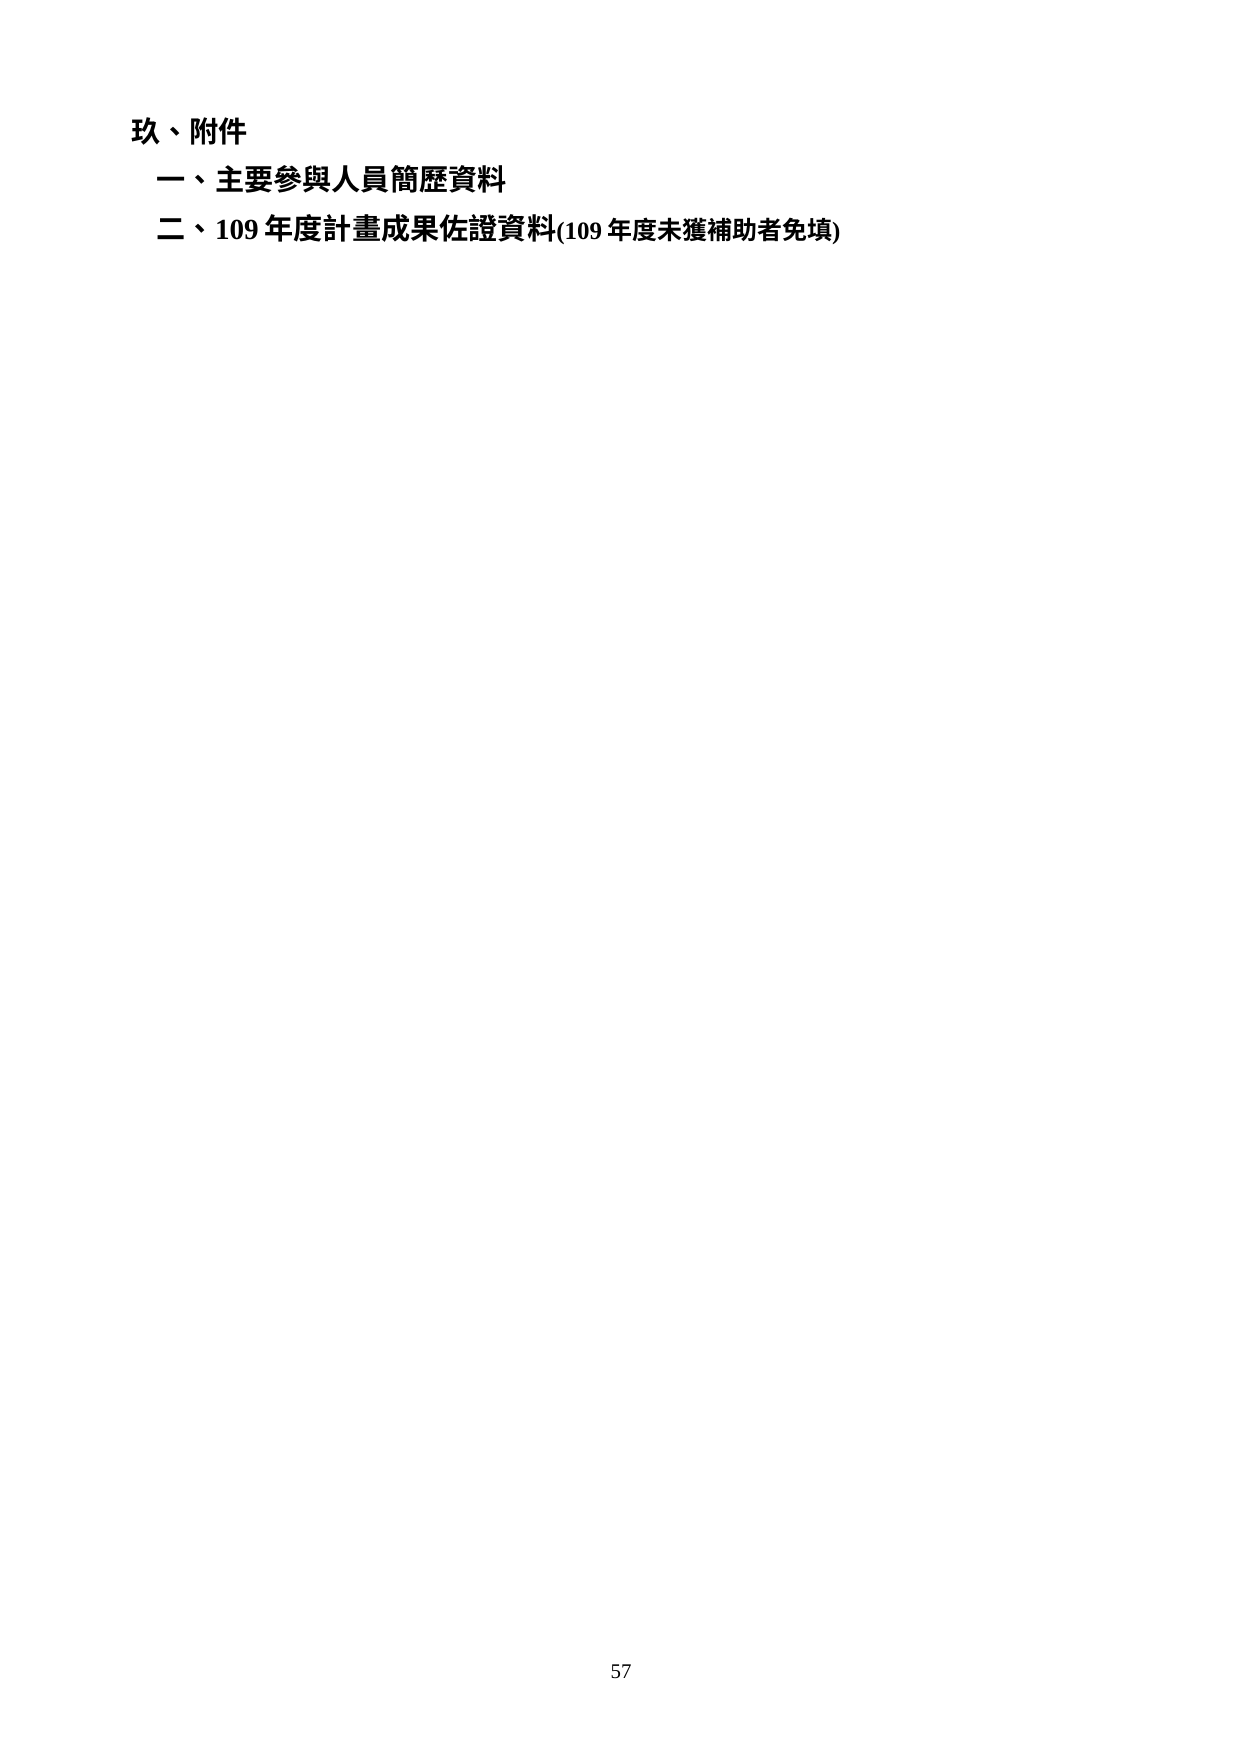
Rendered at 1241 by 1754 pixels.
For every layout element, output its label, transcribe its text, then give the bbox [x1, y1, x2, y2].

subtitle 二、109年度計畫成果佐證資料(109年度未獲補助者免填) [131, 205, 1110, 248]
text 一、主要參與人員簡歷資料 [156, 157, 1110, 199]
subtitle 玖、附件 [131, 108, 1110, 151]
